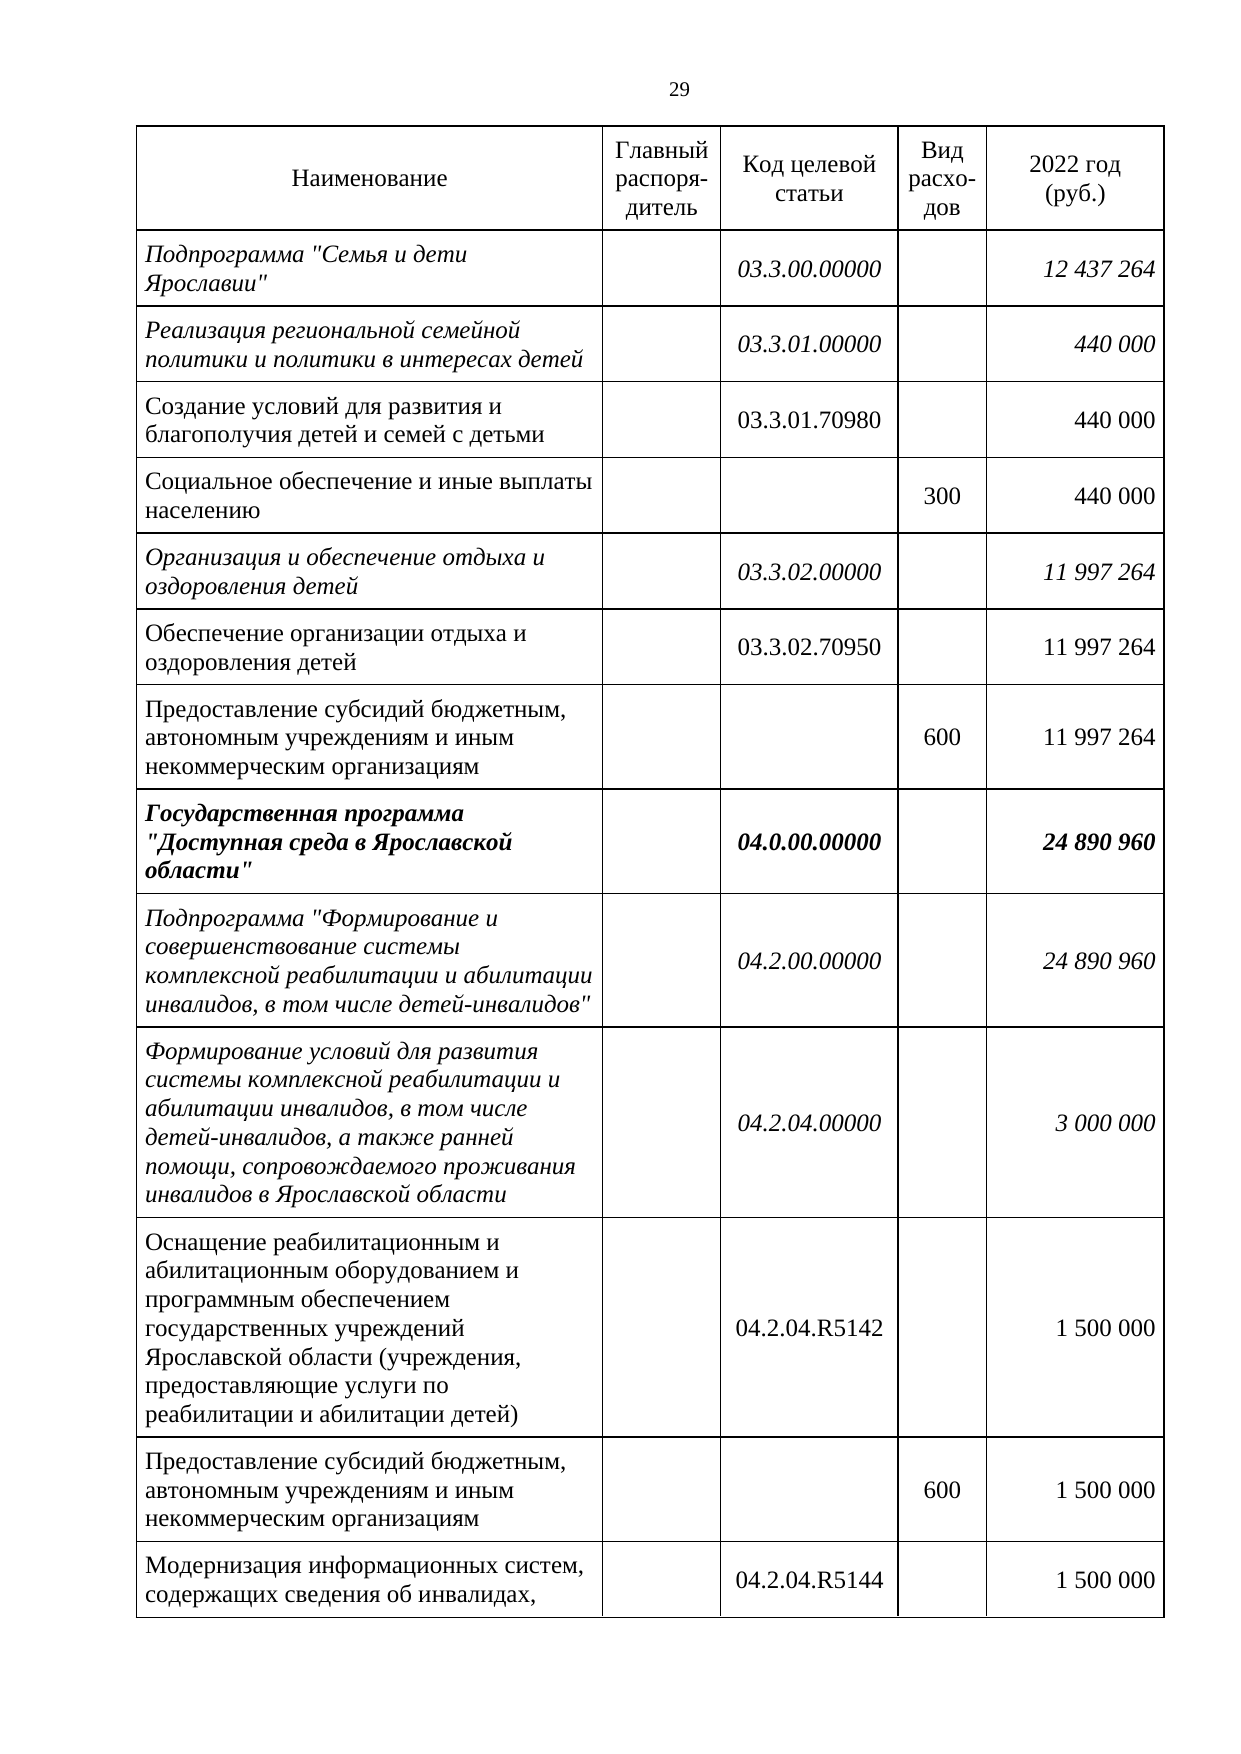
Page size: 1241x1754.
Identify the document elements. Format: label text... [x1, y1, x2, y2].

table_cell [899, 231, 986, 305]
table_cell 12 437 264 [987, 231, 1163, 305]
table_cell Социальное обеспечение и иные выплаты населению [137, 458, 602, 532]
table_cell 03.3.02.70950 [721, 610, 897, 684]
table_cell 11 997 264 [987, 534, 1163, 608]
table_cell [603, 685, 720, 788]
table_cell 600 [899, 1438, 986, 1541]
table_cell 440 000 [987, 307, 1163, 381]
table_cell Подпрограмма "Семья и дети Ярославии" [137, 231, 602, 305]
table_header 2022 год (руб.) [987, 127, 1163, 229]
table_cell [899, 790, 986, 893]
table_cell [603, 790, 720, 893]
table_cell [721, 458, 897, 532]
table_cell 1 500 000 [987, 1542, 1163, 1616]
table_cell 11 997 264 [987, 685, 1163, 788]
table_cell [721, 1438, 897, 1541]
table_cell [899, 610, 986, 684]
table_cell 300 [899, 458, 986, 532]
table_cell [603, 458, 720, 532]
table_cell Создание условий для развития и благополучия детей и семей с детьми [137, 382, 602, 457]
table_cell 11 997 264 [987, 610, 1163, 684]
table_cell [899, 382, 986, 457]
table_cell Государственная программа "Доступная среда в Ярославской области" [137, 790, 602, 893]
table_cell [899, 1218, 986, 1436]
table_cell 440 000 [987, 382, 1163, 457]
table_cell [603, 534, 720, 608]
table_cell [603, 307, 720, 381]
table_cell Подпрограмма "Формирование и совершенствование системы комплексной реабилитации и абилитации инвалидов, в том числе детей-инвалидов" [137, 894, 602, 1026]
table_header Вид расхо-дов [899, 127, 986, 229]
table_cell Предоставление субсидий бюджетным, автономным учреждениям и иным некоммерческим организациям [137, 1438, 602, 1541]
table_cell Формирование условий для развития системы комплексной реабилитации и абилитации инвалидов, в том числе детей-инвалидов, а также ранней помощи, сопровождаемого проживания инвалидов в Ярославской области [137, 1028, 602, 1217]
table_cell [603, 1028, 720, 1217]
table_header Код целевой статьи [721, 127, 897, 229]
table_cell 04.2.00.00000 [721, 894, 897, 1026]
table_cell [899, 1028, 986, 1217]
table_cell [137, 1542, 602, 1616]
table_cell 04.2.04.R5142 [721, 1218, 897, 1436]
table_header Главный распоря-дитель [603, 127, 720, 229]
table_cell 04.2.04.00000 [721, 1028, 897, 1217]
table_cell [899, 1542, 986, 1616]
table_cell [603, 231, 720, 305]
table_cell 24 890 960 [987, 790, 1163, 893]
table_cell 440 000 [987, 458, 1163, 532]
table_cell 04.2.04.R5144 [721, 1542, 897, 1616]
table_cell 24 890 960 [987, 894, 1163, 1026]
table_cell [603, 610, 720, 684]
table_cell [603, 382, 720, 457]
table_cell [899, 534, 986, 608]
table_cell Оснащение реабилитационным и абилитационным оборудованием и программным обеспечением государственных учреждений Ярославской области (учреждения, предоставляющие услуги по реабилитации и абилитации детей) [137, 1218, 602, 1436]
table_cell 3 000 000 [987, 1028, 1163, 1217]
table_cell [899, 307, 986, 381]
table_cell 03.3.00.00000 [721, 231, 897, 305]
table_cell [721, 685, 897, 788]
table_cell [899, 894, 986, 1026]
table_cell Обеспечение организации отдыха и оздоровления детей [137, 610, 602, 684]
table_cell [603, 1218, 720, 1436]
table_cell 04.0.00.00000 [721, 790, 897, 893]
table_header Наименование [137, 127, 602, 229]
table_cell [603, 1438, 720, 1541]
table_cell 600 [899, 685, 986, 788]
table_cell 1 500 000 [987, 1218, 1163, 1436]
table_cell 03.3.01.70980 [721, 382, 897, 457]
table_cell 03.3.01.00000 [721, 307, 897, 381]
table_cell [603, 894, 720, 1026]
table_cell Организация и обеспечение отдыха и оздоровления детей [137, 534, 602, 608]
table_cell [603, 1542, 720, 1616]
table_cell Предоставление субсидий бюджетным, автономным учреждениям и иным некоммерческим организациям [137, 685, 602, 788]
table_cell 1 500 000 [987, 1438, 1163, 1541]
table_cell 03.3.02.00000 [721, 534, 897, 608]
table_cell Реализация региональной семейной политики и политики в интересах детей [137, 307, 602, 381]
